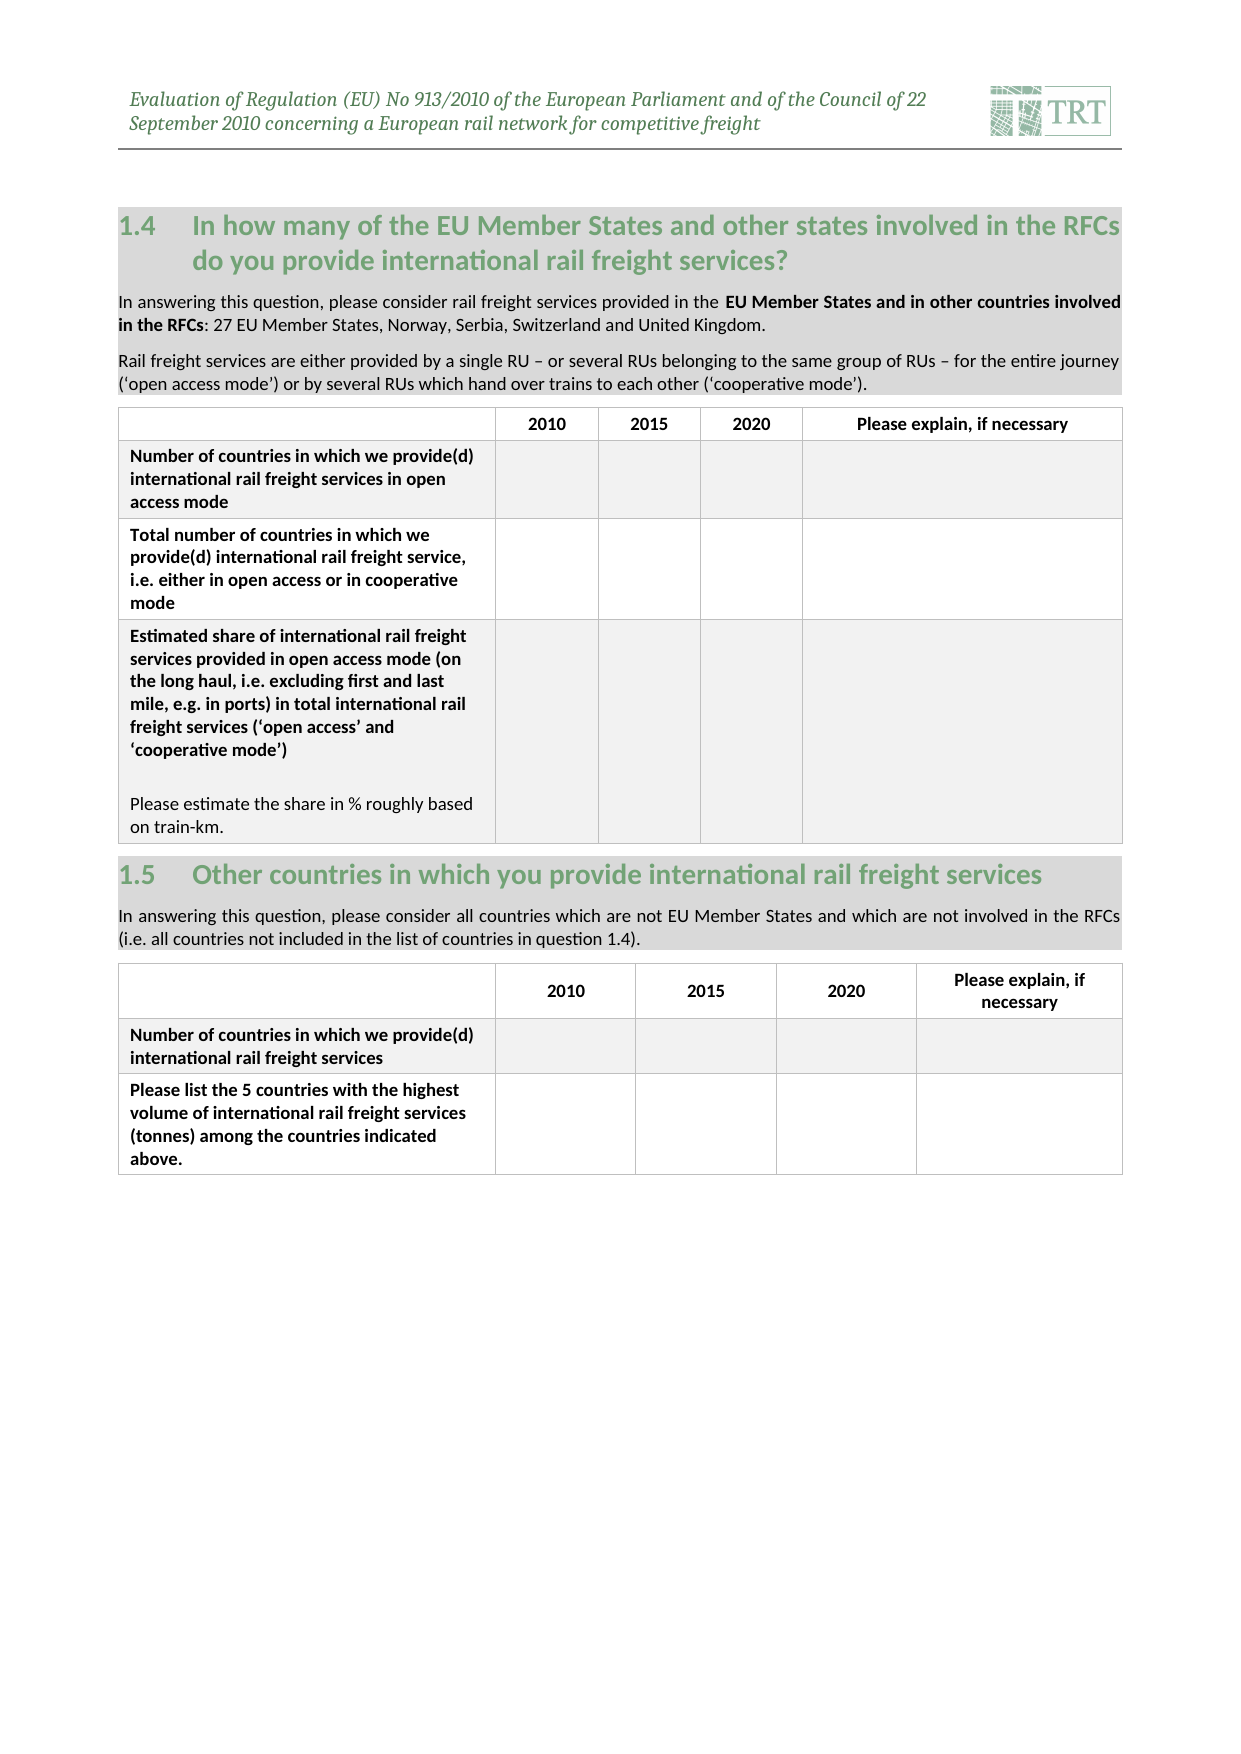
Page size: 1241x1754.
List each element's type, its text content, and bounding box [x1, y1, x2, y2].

table_cell [599, 519, 700, 619]
table_header 2010 [496, 964, 635, 1018]
text Rail freight services are either provided by a single RU – or several RUs belonging to the same group of RUs – for the entire journey (‘open access mode’) or by several RUs which hand over trains to each other (‘cooperative mode’). [118, 349, 1122, 395]
table_header 2015 [599, 408, 700, 439]
table_cell [803, 620, 1122, 843]
table_header [119, 964, 495, 1018]
table_cell [701, 519, 802, 619]
table_header 2010 [496, 408, 598, 439]
table_cell [599, 620, 700, 843]
table_cell [803, 441, 1122, 518]
table_cell [917, 1019, 1122, 1073]
table_cell [636, 1019, 776, 1073]
table_header 2020 [701, 408, 802, 439]
table_cell Number of countries in which we provide(d) international rail freight services in open access mode [119, 441, 495, 518]
text In answering this question, please consider rail freight services provided in the EU Member States and in other countries involved in the RFCs: 27 EU Member States, Norway, Serbia, Switzerland and United Kingdom. [118, 291, 1122, 336]
table_cell [917, 1074, 1122, 1174]
table_header 2020 [777, 964, 916, 1018]
table_header 2015 [636, 964, 776, 1018]
text In answering this question, please consider all countries which are not EU Member States and which are not involved in the RFCs (i.e. all countries not included in the list of countries in question 1.4). [118, 904, 1122, 950]
table_cell Please list the 5 countries with the highest volume of international rail freight services (tonnes) among the countries indicated above. [119, 1074, 495, 1174]
table_cell [701, 441, 802, 518]
table_header Please explain, if necessary [917, 964, 1122, 1018]
table_cell [636, 1074, 776, 1174]
table_cell Number of countries in which we provide(d) international rail freight services [119, 1019, 495, 1073]
table_cell [496, 1074, 635, 1174]
table_cell [803, 519, 1122, 619]
table_cell Estimated share of international rail freight services provided in open access mode (on the long haul, i.e. excluding first and last mile, e.g. in ports) in total international rail freight services (‘open access’ and ‘cooperative mode’) Please estimate the share in % roughly based on train-km. [119, 620, 495, 843]
table_cell [496, 519, 598, 619]
table_cell [496, 1019, 635, 1073]
table_cell [496, 620, 598, 843]
table_cell [701, 620, 802, 843]
text 1.5 Other countries in which you provide international rail freight services [118, 856, 1122, 892]
table_cell [777, 1019, 916, 1073]
table_header [119, 408, 495, 439]
table_cell [599, 441, 700, 518]
table_cell Total number of countries in which we provide(d) international rail freight service, i.e. either in open access or in cooperative mode [119, 519, 495, 619]
table_cell [496, 441, 598, 518]
table_cell [777, 1074, 916, 1174]
picture [990, 86, 1111, 136]
table_header Please explain, if necessary [803, 408, 1122, 439]
text 1.4 In how many of the EU Member States and other states involved in the RFCs do you provide international rail freight services? [118, 207, 1122, 278]
